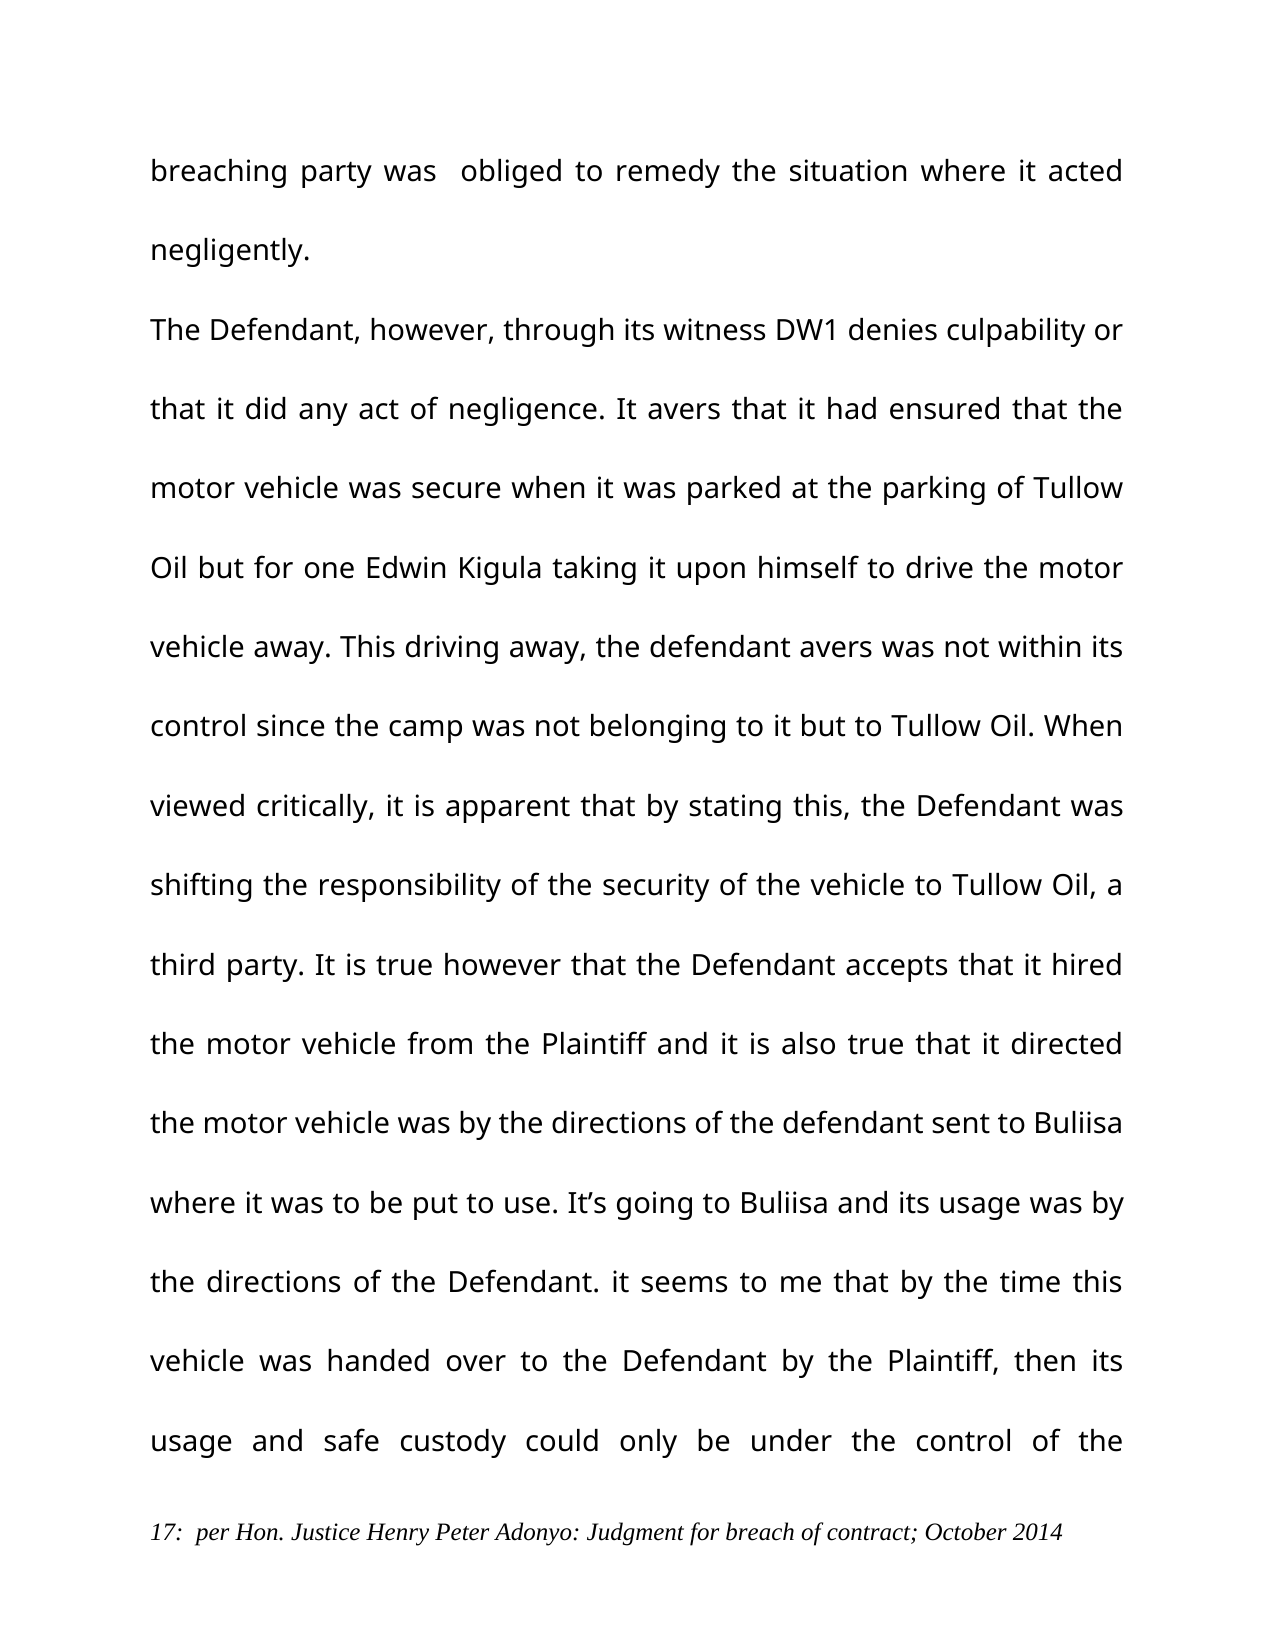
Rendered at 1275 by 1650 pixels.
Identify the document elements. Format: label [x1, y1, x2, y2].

text [150, 309, 1125, 1460]
text [150, 150, 1125, 269]
